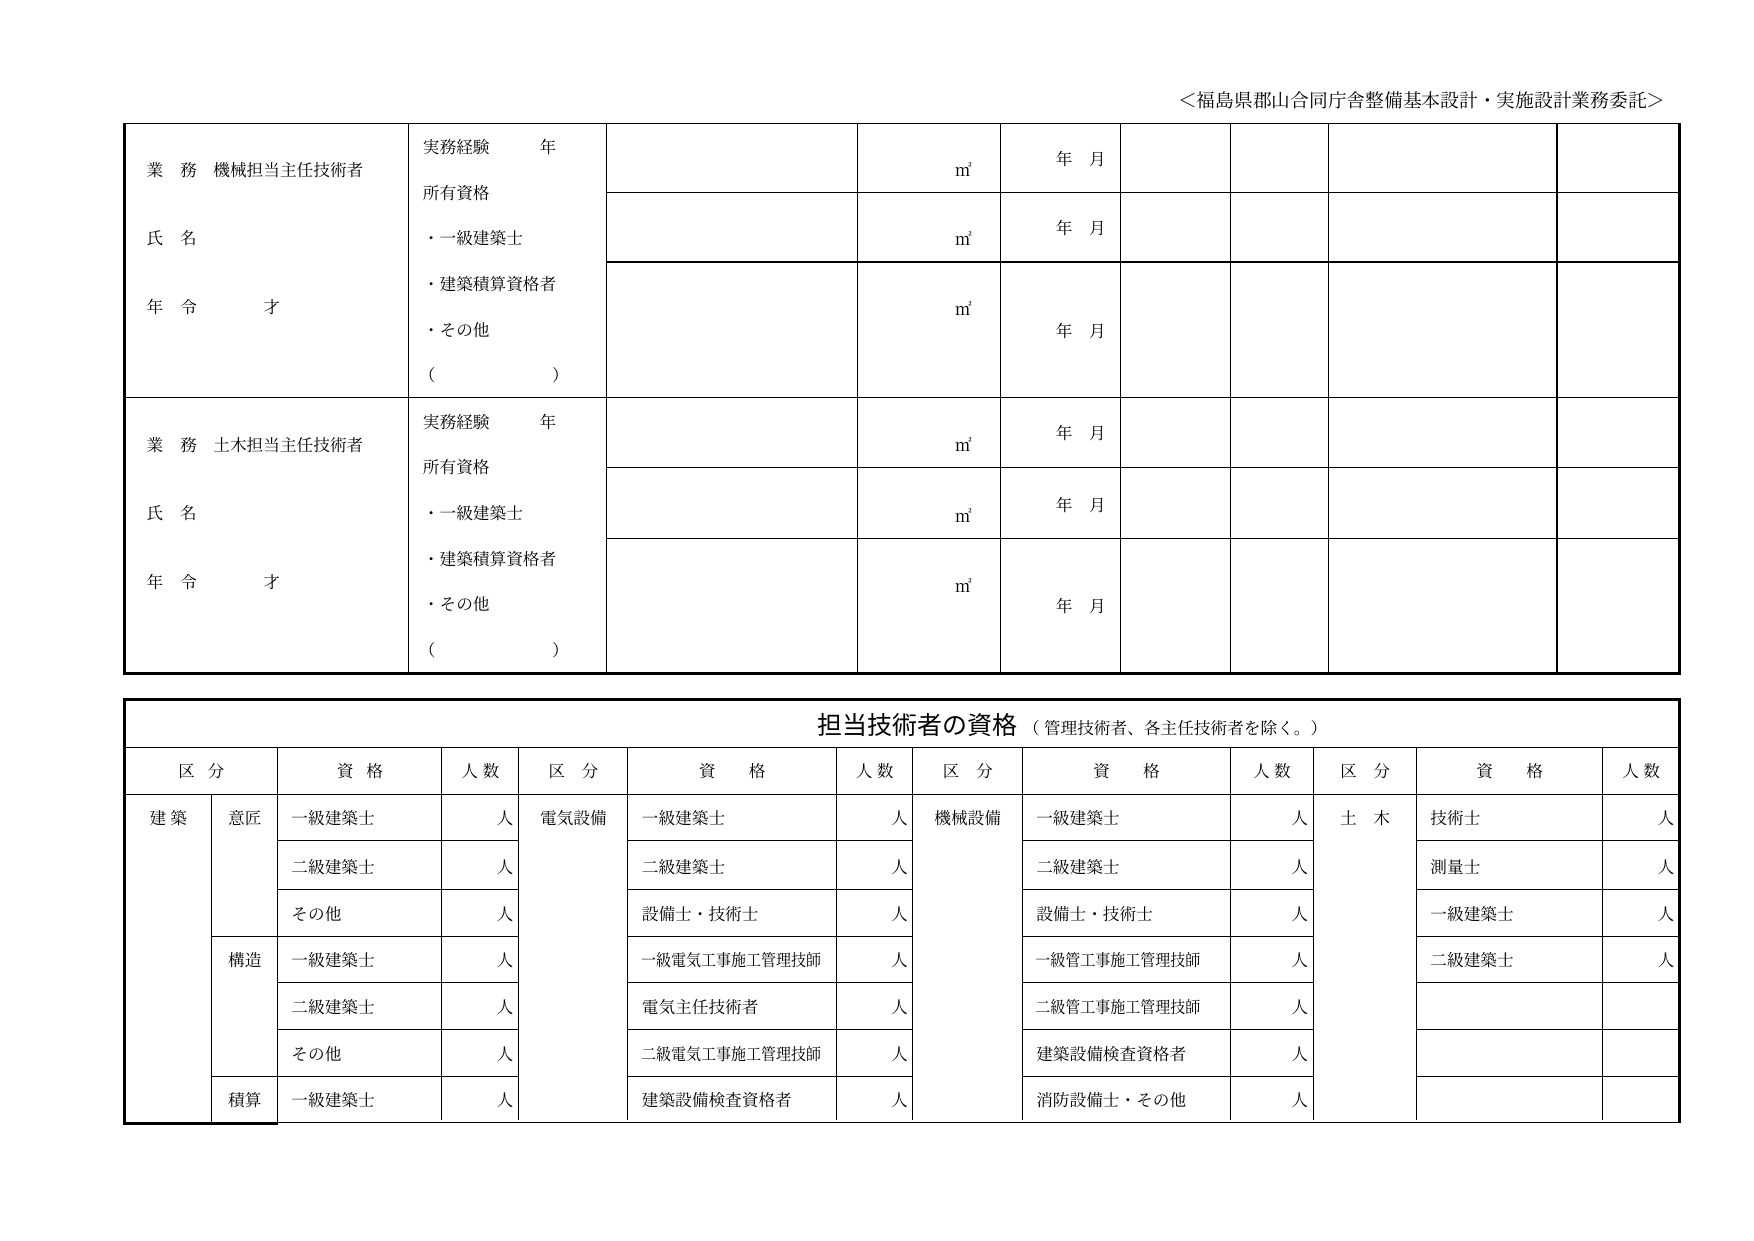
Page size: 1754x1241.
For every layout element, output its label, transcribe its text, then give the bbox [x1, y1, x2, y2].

table_cell 人 [442, 1030, 518, 1076]
table_cell [1558, 468, 1678, 538]
table_cell ㎡ [858, 263, 1000, 397]
table_cell 人 [837, 983, 912, 1029]
table_cell 年 月 [1001, 398, 1120, 467]
table_cell [1329, 124, 1556, 192]
table_cell その他 [278, 1030, 441, 1076]
table_cell 年 月 [1001, 124, 1120, 192]
table_cell [1121, 468, 1230, 538]
table_cell ㎡ [858, 124, 1000, 192]
table_cell [1558, 263, 1678, 397]
table_cell 消防設備士・その他 [1022, 1077, 1230, 1122]
table_cell 機械設備 [913, 795, 1022, 1122]
table_cell 二級建築士 [278, 983, 441, 1029]
table_cell [1329, 193, 1556, 261]
table_cell 人 [442, 890, 518, 936]
table_cell 一級建築士 [278, 937, 441, 982]
table_cell 二級建築士 [278, 841, 441, 889]
table_cell [1231, 263, 1328, 397]
table_cell 区 分 [519, 748, 627, 793]
table_cell [1231, 468, 1328, 538]
table_cell 積算 [212, 1077, 277, 1122]
table_cell [1558, 124, 1678, 192]
table_cell 年 月 [1001, 193, 1120, 261]
table_cell [1417, 1030, 1602, 1076]
table_cell 人 [1603, 937, 1678, 982]
table_cell ㎡ [858, 539, 1000, 672]
table_cell 人 [1231, 1030, 1313, 1076]
table_cell 設備士・技術士 [628, 890, 836, 936]
table_cell 電気設備 [518, 795, 628, 1122]
table_cell 人 [837, 795, 912, 840]
table_cell 業 務 土木担当主任技術者 氏 名 年 令 才 [126, 398, 408, 672]
table_cell 土 木 [1313, 795, 1416, 1122]
table_header 担当技術者の資格 （ 管理技術者、各主任技術者を除く。） [126, 701, 1678, 747]
table_cell 人 [442, 841, 518, 889]
table_cell [1121, 398, 1230, 467]
table_cell [1231, 193, 1328, 261]
table_cell 人 [1230, 1077, 1313, 1122]
table_cell 人 数 [1231, 748, 1313, 793]
table_cell 人 [837, 890, 912, 936]
table_cell 二級管工事施工管理技師 [1023, 983, 1230, 1029]
table_cell 建築設備検査資格者 [1023, 1030, 1230, 1076]
table_cell [1603, 983, 1678, 1029]
table_cell [1417, 983, 1602, 1029]
table_cell 二級建築士 [1417, 937, 1602, 982]
table_cell 一級建築士 [1023, 795, 1230, 840]
table_cell 人 [837, 841, 912, 889]
table_cell 人 [1603, 795, 1678, 840]
table_cell [1603, 1030, 1678, 1076]
table_cell [1121, 539, 1230, 672]
table_cell 年 月 [1001, 263, 1120, 397]
table_cell ㎡ [858, 468, 1000, 538]
table_cell ㎡ [858, 398, 1000, 467]
table_cell 一級建築士 [628, 795, 836, 840]
table_cell [607, 124, 857, 192]
table_cell 建 築 [126, 795, 211, 1122]
table_cell 測量士 [1417, 841, 1602, 889]
table_cell [1231, 398, 1328, 467]
table_cell [1603, 1077, 1678, 1122]
table_cell 二級電気工事施工管理技師 [628, 1030, 836, 1076]
table_cell [1121, 124, 1230, 192]
table_cell 構造 [212, 937, 277, 1076]
table_cell [1121, 263, 1230, 397]
table_cell 人 [442, 795, 518, 840]
table_cell 技術士 [1417, 795, 1602, 840]
table_cell [607, 263, 857, 397]
table_cell 人 [1603, 890, 1678, 936]
table_cell 一級建築士 [278, 795, 441, 840]
table_cell 区 分 [1314, 748, 1416, 793]
table_cell 人 [442, 983, 518, 1029]
table_cell 意匠 [212, 795, 277, 936]
table_cell 人 数 [442, 748, 518, 793]
table_cell [1329, 263, 1556, 397]
table_cell [1121, 193, 1230, 261]
table_cell 人 [1231, 795, 1313, 840]
table_cell 人 [1603, 841, 1678, 889]
table_cell 人 [1231, 937, 1313, 982]
table_cell [1558, 539, 1678, 672]
table_cell [607, 539, 857, 672]
table_cell 人 数 [1603, 748, 1678, 793]
table_cell 区 分 [126, 748, 277, 793]
table_cell 建築設備検査資格者 [628, 1077, 836, 1122]
table_cell 人 [837, 937, 912, 982]
table_cell 一級管工事施工管理技師 [1023, 937, 1230, 982]
table_cell 人 [442, 1077, 518, 1122]
table_cell ㎡ [858, 193, 1000, 261]
table_cell 年 月 [1001, 468, 1120, 538]
table_cell 人 数 [837, 748, 912, 793]
table_cell 一級建築士 [1417, 890, 1602, 936]
table_cell [1329, 539, 1556, 672]
table_cell [607, 468, 857, 538]
table_cell 人 [1231, 841, 1313, 889]
table_cell 二級建築士 [628, 841, 836, 889]
table_cell [1231, 124, 1328, 192]
table_cell 資 格 [1023, 748, 1230, 793]
table_cell 実務経験 年 所有資格 ・一級建築士 ・建築積算資格者 ・その他 （ ） [409, 398, 606, 672]
table_cell 資 格 [628, 748, 836, 793]
table_cell 一級電気工事施工管理技師 [628, 937, 836, 982]
table_cell 人 [837, 1030, 912, 1076]
table_cell 資 格 [278, 748, 441, 793]
table_cell 区 分 [913, 748, 1022, 793]
table_cell [1329, 398, 1556, 467]
table_cell 資 格 [1417, 748, 1602, 793]
table_cell 電気主任技術者 [628, 983, 836, 1029]
table_cell [1231, 539, 1328, 672]
table_cell 人 [442, 937, 518, 982]
table_cell 二級建築士 [1023, 841, 1230, 889]
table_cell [409, 124, 606, 397]
table_cell 人 [836, 1077, 913, 1122]
table_cell [1416, 1077, 1603, 1122]
table_cell 年 月 [1001, 539, 1120, 672]
table_cell [1329, 468, 1556, 538]
table_cell 業 務 機械担当主任技術者 氏 名 年 令 才 [126, 124, 408, 397]
table_cell 一級建築士 [278, 1077, 442, 1122]
table_cell 人 [1231, 983, 1313, 1029]
table_cell [1558, 398, 1678, 467]
table_cell その他 [278, 890, 441, 936]
table_cell [1558, 193, 1678, 261]
table_cell 人 [1231, 890, 1313, 936]
table_cell 設備士・技術士 [1023, 890, 1230, 936]
table_cell [607, 398, 857, 467]
table_cell [607, 193, 857, 261]
